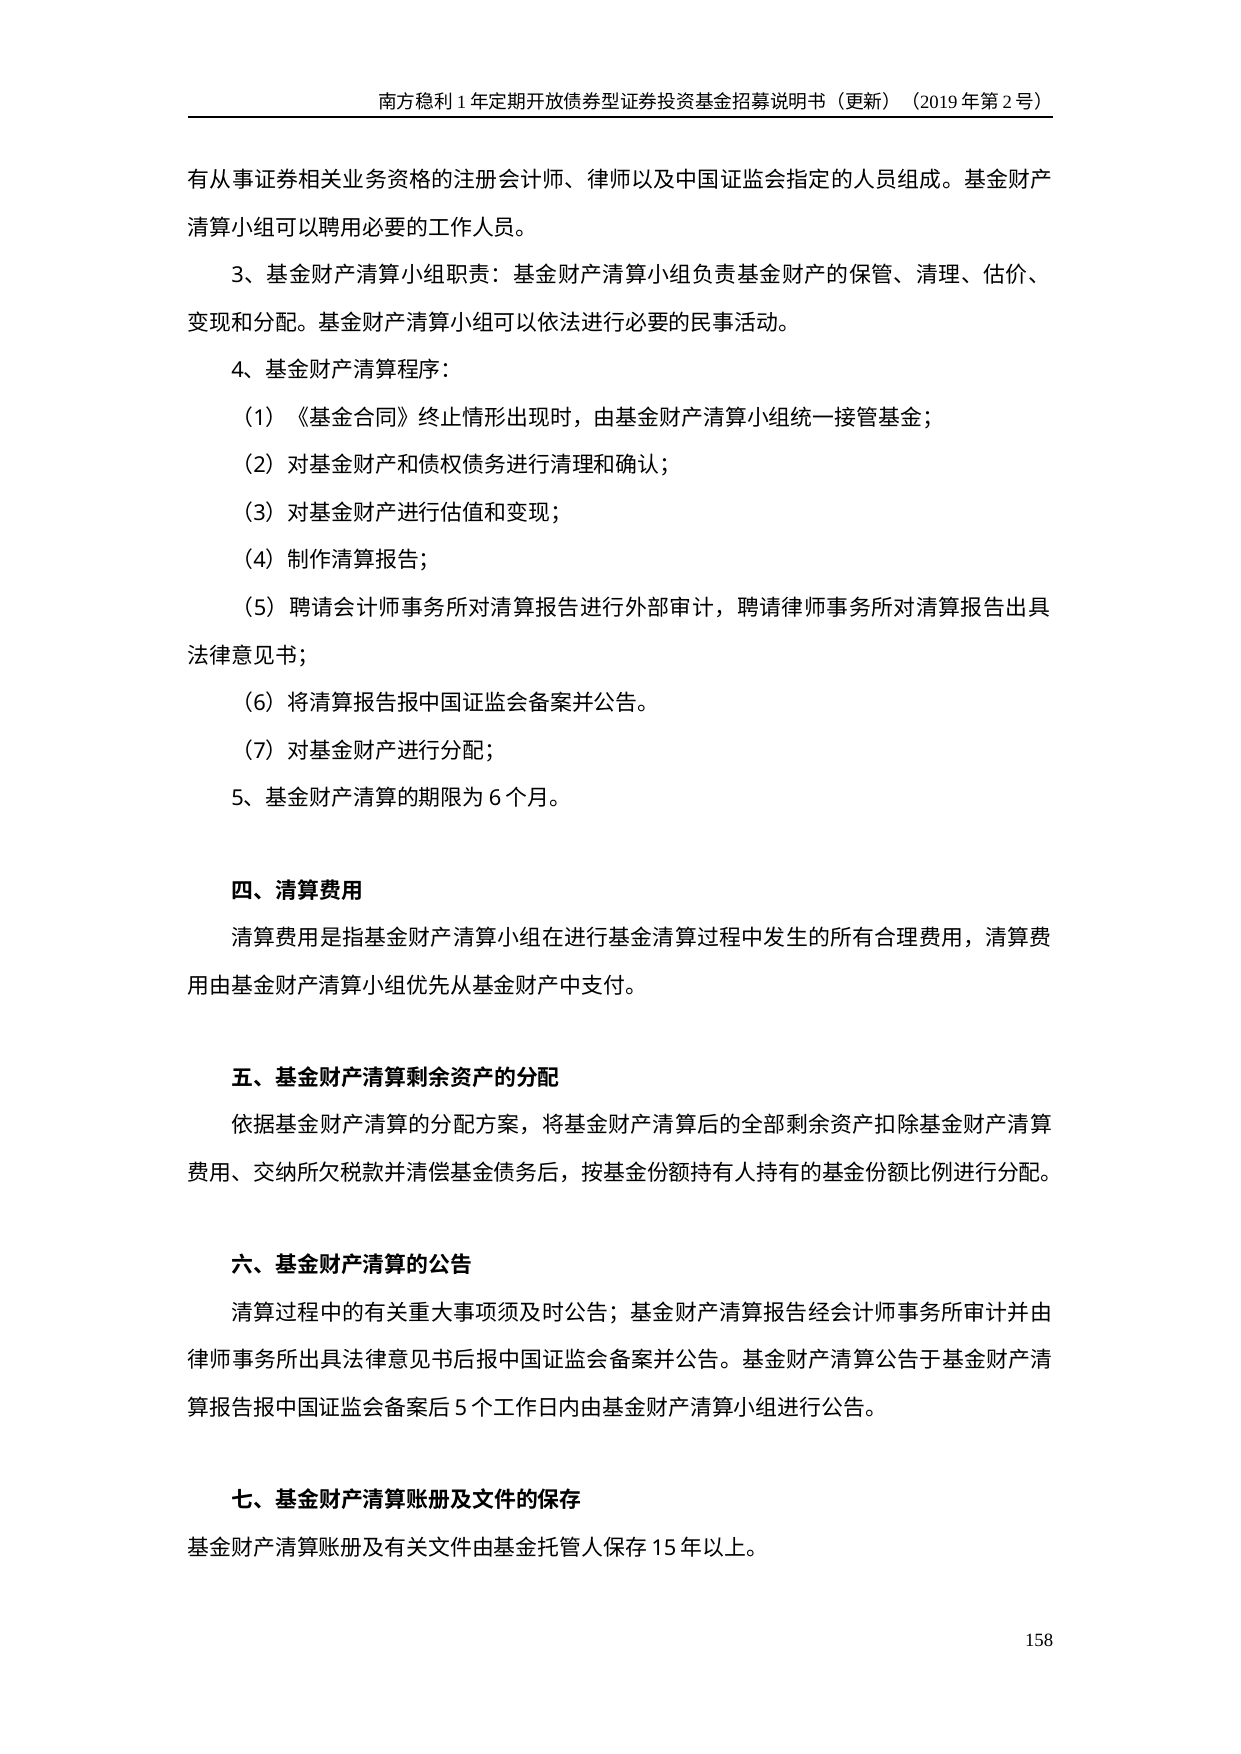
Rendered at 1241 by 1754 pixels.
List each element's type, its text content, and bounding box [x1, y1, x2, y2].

text （2）对基金财产和债权债务进行清理和确认； [187, 447, 1053, 479]
text 七、基金财产清算账册及文件的保存 [187, 1482, 1053, 1513]
text （7）对基金财产进行分配； [187, 733, 1053, 764]
text （4）制作清算报告； [187, 542, 1053, 574]
text 清算过程中的有关重大事项须及时公告；基金财产清算报告经会计师事务所审计并由律师事务所出具法律意见书后报中国证监会备案并公告。基金财产清算公告于基金财产清算报告报中国证监会备案后5个工作日内由基金财产清算小组进行公告。 [187, 1294, 1053, 1421]
text 清算费用是指基金财产清算小组在进行基金清算过程中发生的所有合理费用，清算费用由基金财产清算小组优先从基金财产中支付。 [187, 920, 1053, 999]
text （5）聘请会计师事务所对清算报告进行外部审计，聘请律师事务所对清算报告出具法律意见书； [187, 590, 1053, 669]
text （3）对基金财产进行估值和变现； [187, 495, 1053, 527]
text （6）将清算报告报中国证监会备案并公告。 [187, 685, 1053, 717]
text 5、基金财产清算的期限为6个月。 [187, 780, 1053, 812]
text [187, 162, 1053, 241]
text 六、基金财产清算的公告 [187, 1247, 1053, 1279]
text （1）《基金合同》终止情形出现时，由基金财产清算小组统一接管基金； [187, 400, 1053, 431]
text 基金财产清算账册及有关文件由基金托管人保存15年以上。 [187, 1529, 1053, 1562]
text 4、基金财产清算程序： [187, 352, 1053, 384]
text 四、清算费用 [187, 873, 1053, 904]
text 3、基金财产清算小组职责：基金财产清算小组负责基金财产的保管、清理、估价、变现和分配。基金财产清算小组可以依法进行必要的民事活动。 [187, 257, 1053, 336]
text 五、基金财产清算剩余资产的分配 [187, 1060, 1053, 1092]
text 依据基金财产清算的分配方案，将基金财产清算后的全部剩余资产扣除基金财产清算费用、交纳所欠税款并清偿基金债务后，按基金份额持有人持有的基金份额比例进行分配。 [187, 1107, 1053, 1187]
